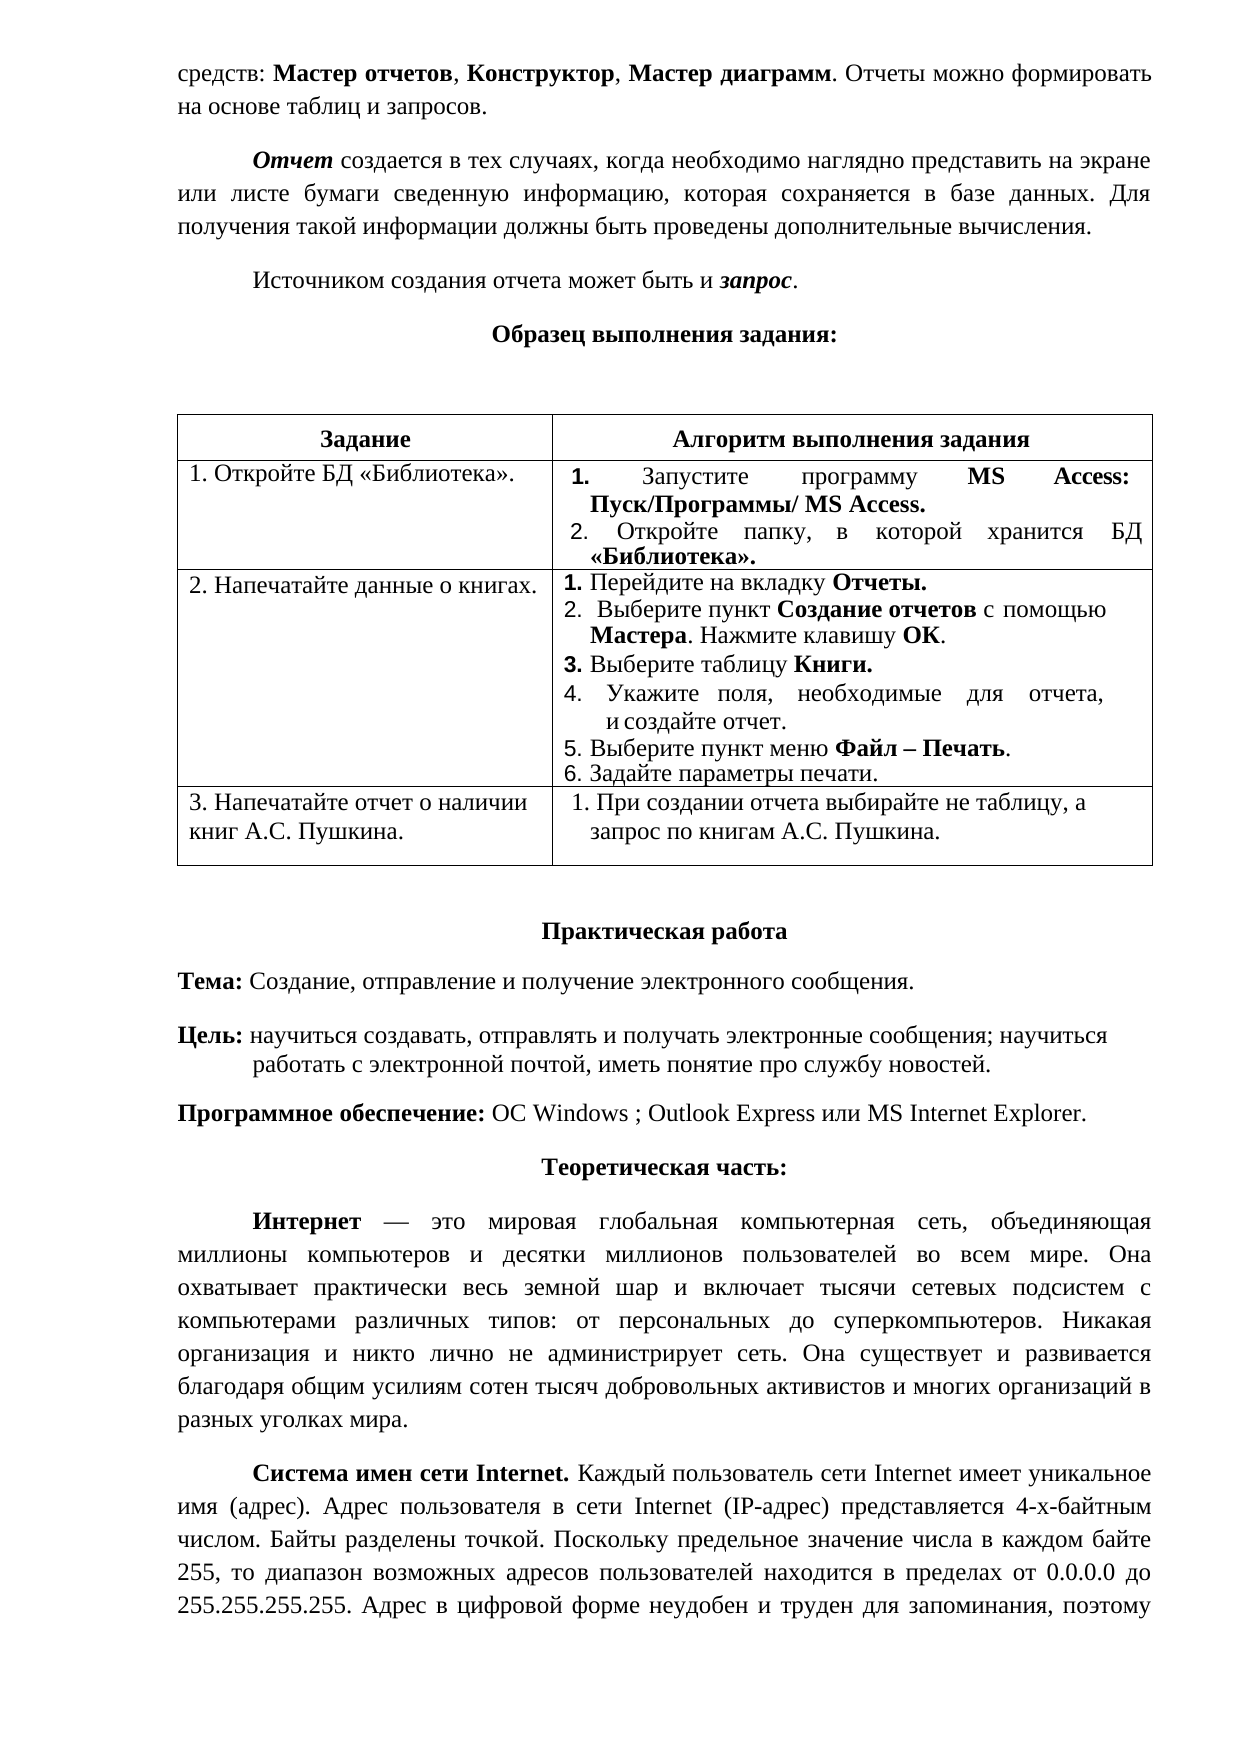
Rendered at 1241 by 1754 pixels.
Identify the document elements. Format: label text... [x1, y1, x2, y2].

text Отчет создается в тех случаях, когда необходимо наглядно представить на экране или листе бумаги сведенную информацию, которая сохраняется в базе данных. Для получения такой информации должны быть проведены дополнительные вычисления. [177, 145, 1152, 240]
table_cell Перейдите на вкладку Отчеты. Выберите пункт Создание отчетов с помощью Мастера. Нажмите клавишу ОК. Выберите таблицу Книги. Укажите поля, необходимые для отчета, и создайте отчет. Выберите пункт меню Файл – Печать. Задайте параметры печати. [553, 570, 1152, 786]
table_cell 1. При создании отчета выбирайте не таблицу, а запрос по книгам А.С. Пушкина. [553, 787, 1152, 865]
table_header Задание [178, 415, 552, 460]
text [177, 1458, 1152, 1619]
text Тема: Создание, отправление и получение электронного сообщения. [177, 966, 1223, 995]
table_cell 2. Напечатайте данные о книгах. [178, 570, 552, 786]
text Интернет — это мировая глобальная компьютерная сеть, объединяющая миллионы компьютеров и десятки миллионов пользователей во всем мире. Она охватывает практически весь земной шар и включает тысячи сетевых подсистем с компьютерами различных типов: от персональных до суперкомпьютеров. Никакая организация и никто лично не администрирует сеть. Она существует и развивается благодаря общим усилиям сотен тысяч добровольных активистов и многих организаций в разных уголках мира. [177, 1206, 1152, 1433]
text Цель: научиться создавать, отправлять и получать электронные сообщения; научиться работать с электронной почтой, иметь понятие про службу новостей. [177, 1020, 1152, 1077]
text Теоретическая часть: [185, 1152, 1143, 1181]
table_cell 3. Напечатайте отчет о наличии книг А.С. Пушкина. [178, 787, 552, 865]
table_cell Запустите программу MS Access: Пуск/Программы/ MS Access. Откройте папку, в которой хранится БД «Библиотека». [553, 461, 1152, 569]
text Источником создания отчета может быть и запрос. [252, 265, 1223, 294]
table_header Алгоритм выполнения задания [553, 415, 1152, 460]
text Образец выполнения задания: [185, 319, 1144, 348]
subtitle Практическая работа [185, 916, 1143, 945]
text Программное обеспечение: ОС Windows ; Outlook Express или MS Internet Explorer. [177, 1098, 1223, 1127]
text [177, 58, 1152, 120]
table_cell 1. Откройте БД «Библиотека». [178, 461, 552, 569]
